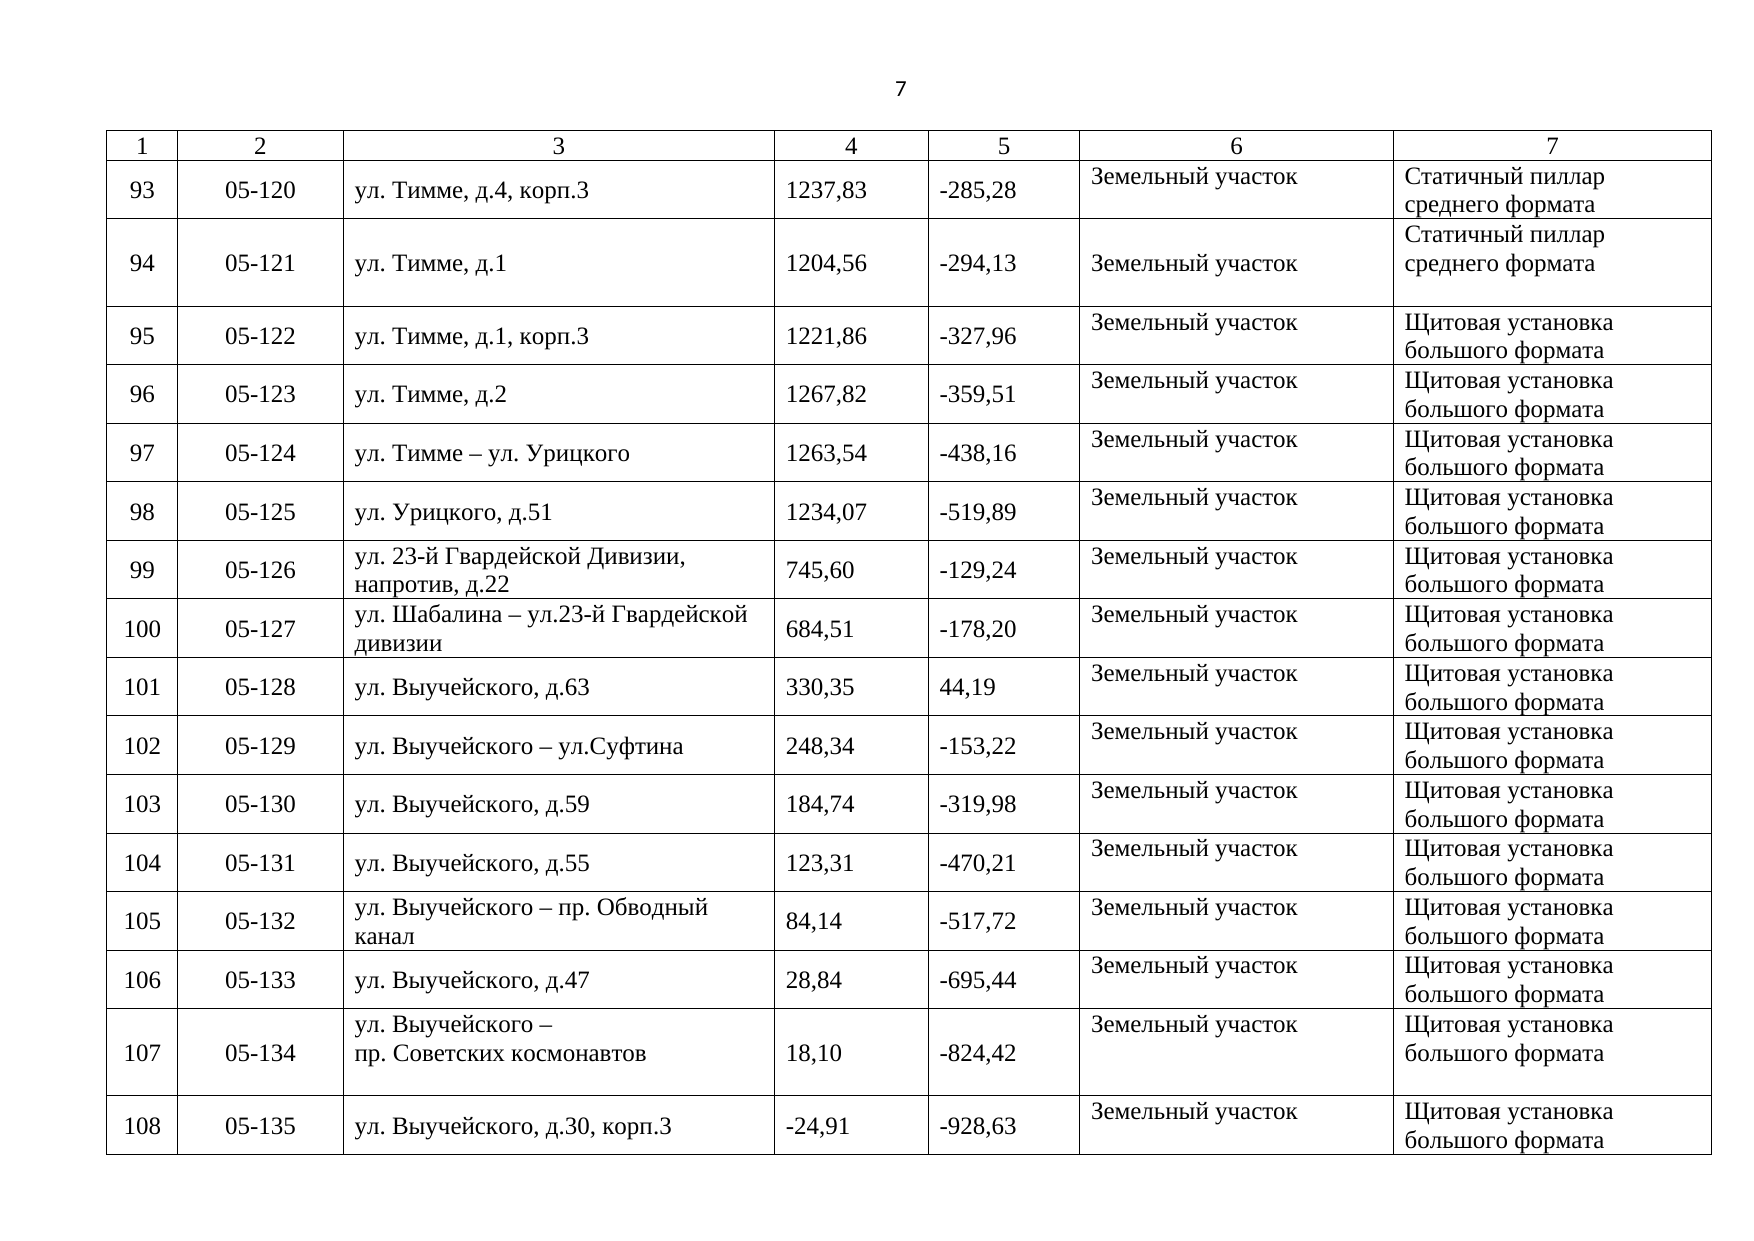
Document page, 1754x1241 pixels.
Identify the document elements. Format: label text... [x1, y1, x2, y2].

table_cell Щитовая установка большого формата [1394, 365, 1711, 423]
table_cell Земельный участок [1080, 424, 1393, 481]
table_cell ул. Выучейского, д.47 [344, 951, 774, 1008]
table_cell Земельный участок [1080, 892, 1393, 949]
table_cell -129,24 [929, 541, 1079, 598]
table_cell 98 [107, 482, 177, 540]
table_cell Щитовая установка большого формата [1394, 716, 1711, 774]
table_cell 05-132 [178, 892, 343, 949]
table_cell -695,44 [929, 951, 1079, 1008]
table_cell 05-128 [178, 658, 343, 715]
table_cell 1204,56 [775, 219, 928, 306]
table_cell -470,21 [929, 834, 1079, 891]
table_cell 05-124 [178, 424, 343, 481]
table_cell -519,89 [929, 482, 1079, 540]
table_cell 05-135 [178, 1096, 343, 1154]
table_cell Земельный участок [1080, 951, 1393, 1008]
table_cell Земельный участок [1080, 161, 1393, 218]
table_cell 184,74 [775, 775, 928, 832]
table_cell Земельный участок [1080, 775, 1393, 832]
table_cell 28,84 [775, 951, 928, 1008]
table_cell -824,42 [929, 1009, 1079, 1095]
table_header 6 [1080, 131, 1393, 160]
table_cell 05-129 [178, 716, 343, 774]
table_cell Земельный участок [1080, 1009, 1393, 1095]
table_cell Щитовая установка большого формата [1394, 424, 1711, 481]
table_cell ул. Выучейского – пр. Обводный канал [344, 892, 774, 949]
table_header 1 [107, 131, 177, 160]
table_cell ул. Тимме, д.2 [344, 365, 774, 423]
table_cell Земельный участок [1080, 658, 1393, 715]
table_header 2 [178, 131, 343, 160]
table_cell 104 [107, 834, 177, 891]
table_cell -928,63 [929, 1096, 1079, 1154]
table_cell 05-127 [178, 599, 343, 657]
table_header 3 [344, 131, 774, 160]
table_cell ул. Тимме, д.4, корп.3 [344, 161, 774, 218]
table_cell -517,72 [929, 892, 1079, 949]
table_cell ул. Выучейского, д.59 [344, 775, 774, 832]
table_cell 05-131 [178, 834, 343, 891]
table_cell Земельный участок [1080, 541, 1393, 598]
table_cell Щитовая установка большого формата [1394, 775, 1711, 832]
table_cell 84,14 [775, 892, 928, 949]
table_cell Земельный участок [1080, 716, 1393, 774]
table_cell -359,51 [929, 365, 1079, 423]
table_cell 106 [107, 951, 177, 1008]
table_cell Земельный участок [1080, 834, 1393, 891]
table_cell ул. Выучейского – ул.Суфтина [344, 716, 774, 774]
table_cell ул. 23-й Гвардейской Дивизии, напротив, д.22 [344, 541, 774, 598]
table_cell Земельный участок [1080, 599, 1393, 657]
table_cell 1221,86 [775, 307, 928, 364]
table_cell 1263,54 [775, 424, 928, 481]
table_cell 18,10 [775, 1009, 928, 1095]
table_cell Статичный пиллар среднего формата [1394, 161, 1711, 218]
table_cell Щитовая установка большого формата [1394, 482, 1711, 540]
table_cell Щитовая установка большого формата [1394, 834, 1711, 891]
table_cell 123,31 [775, 834, 928, 891]
table_cell 94 [107, 219, 177, 306]
table_cell 05-123 [178, 365, 343, 423]
table_cell ул. Шабалина – ул.23-й Гвардейской дивизии [344, 599, 774, 657]
table_cell ул. Выучейского, д.63 [344, 658, 774, 715]
table_cell -178,20 [929, 599, 1079, 657]
table_cell 96 [107, 365, 177, 423]
table_cell 105 [107, 892, 177, 949]
table_cell 1237,83 [775, 161, 928, 218]
table_header 7 [1394, 131, 1711, 160]
table_cell ул. Выучейского – пр. Советских космонавтов [344, 1009, 774, 1095]
table_cell Щитовая установка большого формата [1394, 1096, 1711, 1154]
table_cell 1234,07 [775, 482, 928, 540]
table_cell 05-133 [178, 951, 343, 1008]
table_cell -294,13 [929, 219, 1079, 306]
table_cell 05-121 [178, 219, 343, 306]
table_cell Щитовая установка большого формата [1394, 1009, 1711, 1095]
table_cell 05-126 [178, 541, 343, 598]
table_header 5 [929, 131, 1079, 160]
table_cell -24,91 [775, 1096, 928, 1154]
table_cell 95 [107, 307, 177, 364]
table_cell 05-130 [178, 775, 343, 832]
table_cell 248,34 [775, 716, 928, 774]
table_cell Щитовая установка большого формата [1394, 951, 1711, 1008]
table_cell Земельный участок [1080, 1096, 1393, 1154]
table_cell 97 [107, 424, 177, 481]
table_cell Земельный участок [1080, 219, 1393, 306]
table_cell ул. Урицкого, д.51 [344, 482, 774, 540]
table_cell Щитовая установка большого формата [1394, 599, 1711, 657]
table_cell Земельный участок [1080, 482, 1393, 540]
table_cell 101 [107, 658, 177, 715]
table_cell 99 [107, 541, 177, 598]
table_cell 330,35 [775, 658, 928, 715]
table_cell 745,60 [775, 541, 928, 598]
table_cell 1267,82 [775, 365, 928, 423]
table_cell -285,28 [929, 161, 1079, 218]
table_cell -327,96 [929, 307, 1079, 364]
table_cell Щитовая установка большого формата [1394, 658, 1711, 715]
table_cell ул. Тимме, д.1 [344, 219, 774, 306]
table_cell 103 [107, 775, 177, 832]
table_cell 108 [107, 1096, 177, 1154]
table_cell 44,19 [929, 658, 1079, 715]
table_cell 684,51 [775, 599, 928, 657]
table_cell 93 [107, 161, 177, 218]
table_cell Щитовая установка большого формата [1394, 541, 1711, 598]
table_cell Земельный участок [1080, 307, 1393, 364]
table_cell 05-125 [178, 482, 343, 540]
table_cell 05-122 [178, 307, 343, 364]
table_cell 102 [107, 716, 177, 774]
table_cell 05-120 [178, 161, 343, 218]
table_cell ул. Тимме, д.1, корп.3 [344, 307, 774, 364]
table_header 4 [775, 131, 928, 160]
table_cell Земельный участок [1080, 365, 1393, 423]
table_cell ул. Тимме – ул. Урицкого [344, 424, 774, 481]
table_cell -153,22 [929, 716, 1079, 774]
table_cell 05-134 [178, 1009, 343, 1095]
table_cell Статичный пиллар среднего формата [1394, 219, 1711, 306]
table_cell 100 [107, 599, 177, 657]
table_cell -319,98 [929, 775, 1079, 832]
table_cell ул. Выучейского, д.30, корп.3 [344, 1096, 774, 1154]
table_cell Щитовая установка большого формата [1394, 892, 1711, 949]
table_cell -438,16 [929, 424, 1079, 481]
table_cell ул. Выучейского, д.55 [344, 834, 774, 891]
table_cell 107 [107, 1009, 177, 1095]
table_cell Щитовая установка большого формата [1394, 307, 1711, 364]
